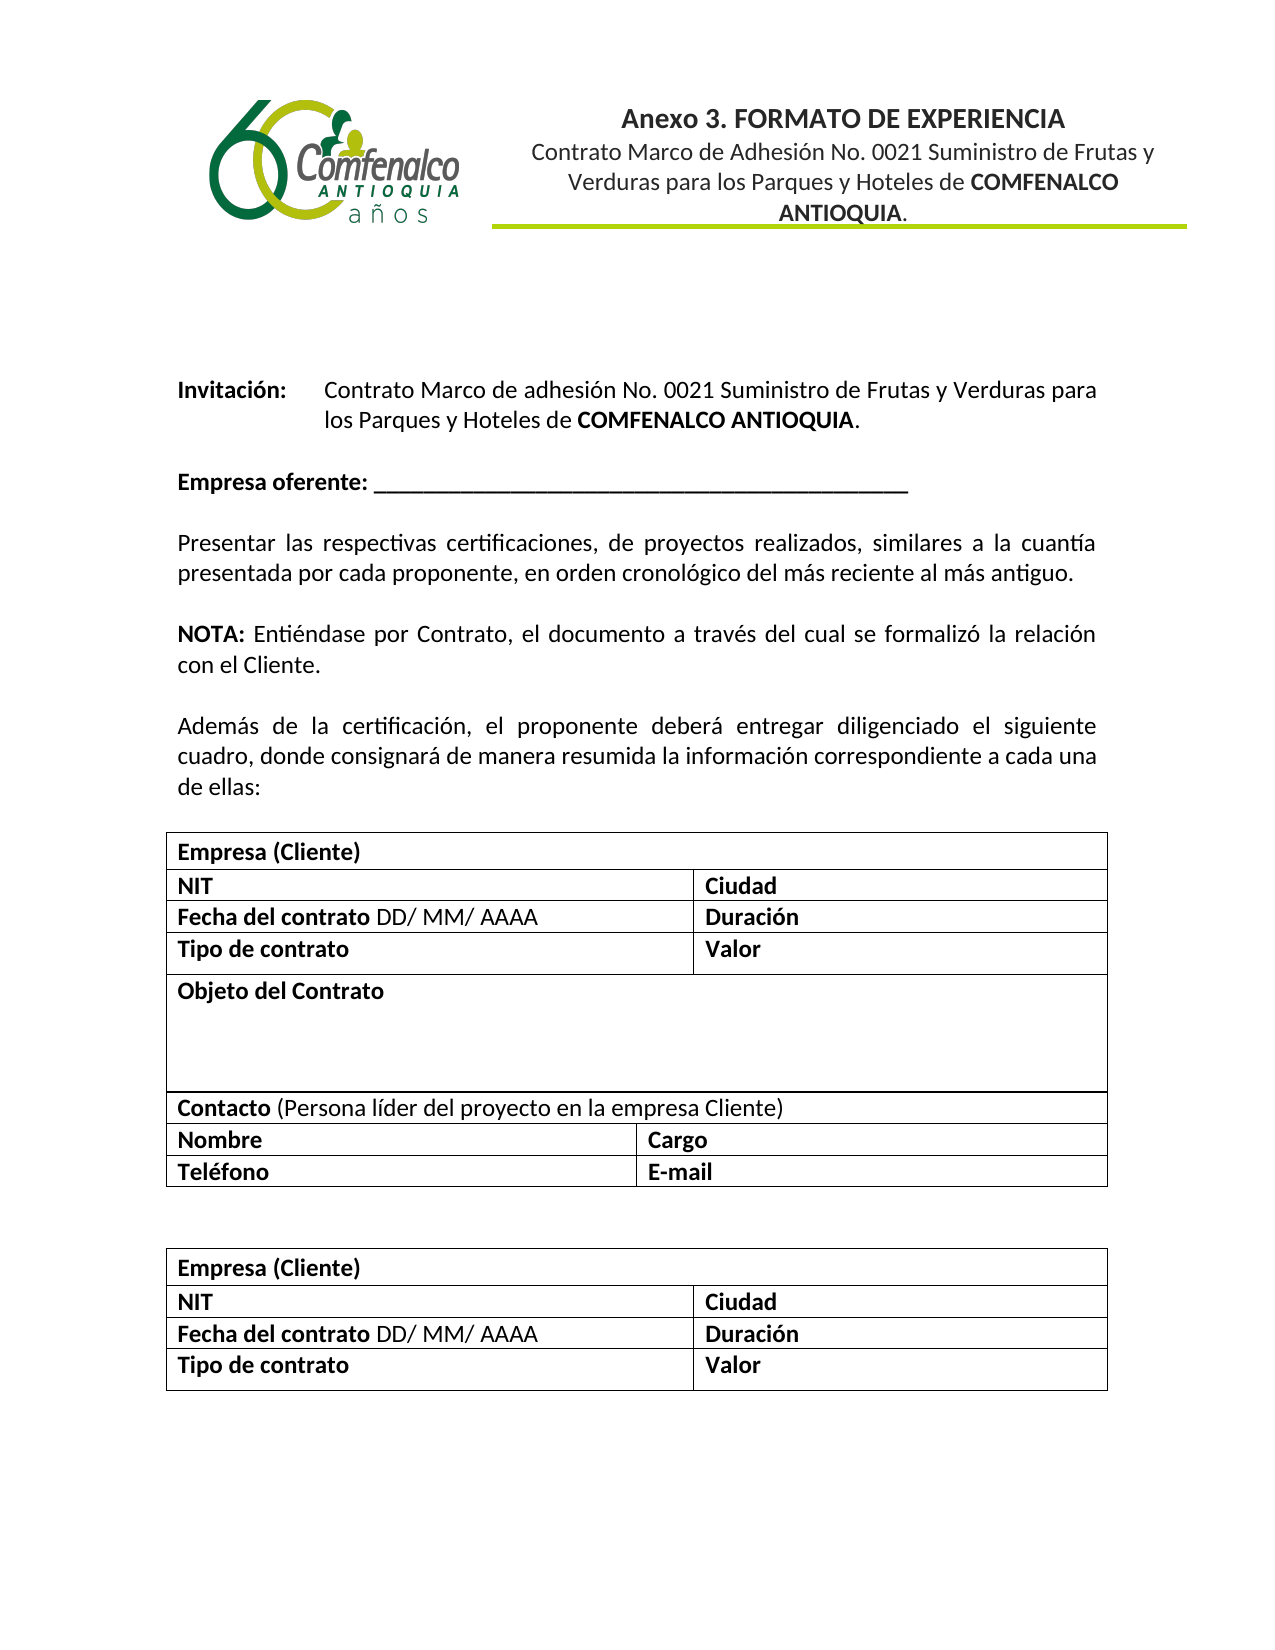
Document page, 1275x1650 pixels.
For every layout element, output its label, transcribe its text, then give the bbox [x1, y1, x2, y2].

table_cell Duración [694, 901, 1107, 932]
table_cell Ciudad [694, 870, 1107, 900]
table_cell Teléfono [167, 1156, 636, 1186]
table_cell Contacto (Persona líder del proyecto en la empresa Cliente) [167, 1093, 1107, 1123]
text Invitación: Contrato Marco de adhesión No. 0021 Suministro de Frutas y Verduras para los Parques y Hoteles de COMFENALCO ANTIOQUIA. [177, 374, 1098, 435]
text Presentar las respectivas certificaciones, de proyectos realizados, similares a la cuantía presentada por cada proponente, en orden cronológico del más reciente al más antiguo. [177, 527, 1098, 588]
table_header Empresa (Cliente) [167, 833, 1107, 869]
table_cell E-mail [637, 1156, 1107, 1186]
table_header Empresa (Cliente) [167, 1249, 1107, 1285]
table_cell Ciudad [694, 1286, 1107, 1317]
table_cell Tipo de contrato [167, 933, 693, 974]
table_cell Nombre [167, 1124, 636, 1154]
table_cell NIT [167, 1286, 693, 1317]
table_cell Objeto del Contrato [167, 975, 1107, 1091]
table_cell Cargo [637, 1124, 1107, 1154]
text Además de la certificación, el proponente deberá entregar diligenciado el siguiente cuadro, donde consignará de manera resumida la información correspondiente a cada una de ellas: [177, 710, 1098, 801]
table_cell Valor [694, 1349, 1107, 1390]
table_cell Fecha del contrato DD/ MM/ AAAA [167, 1318, 693, 1348]
picture [209, 100, 459, 223]
table_cell Duración [694, 1318, 1107, 1348]
table_cell Fecha del contrato DD/ MM/ AAAA [167, 901, 693, 932]
table_cell Valor [694, 933, 1107, 974]
text NOTA: Entiéndase por Contrato, el documento a través del cual se formalizó la relación con el Cliente. [177, 618, 1098, 679]
table_cell NIT [167, 870, 693, 900]
title Empresa oferente: ___________________________________________ [177, 466, 1098, 496]
table_cell Tipo de contrato [167, 1349, 693, 1390]
